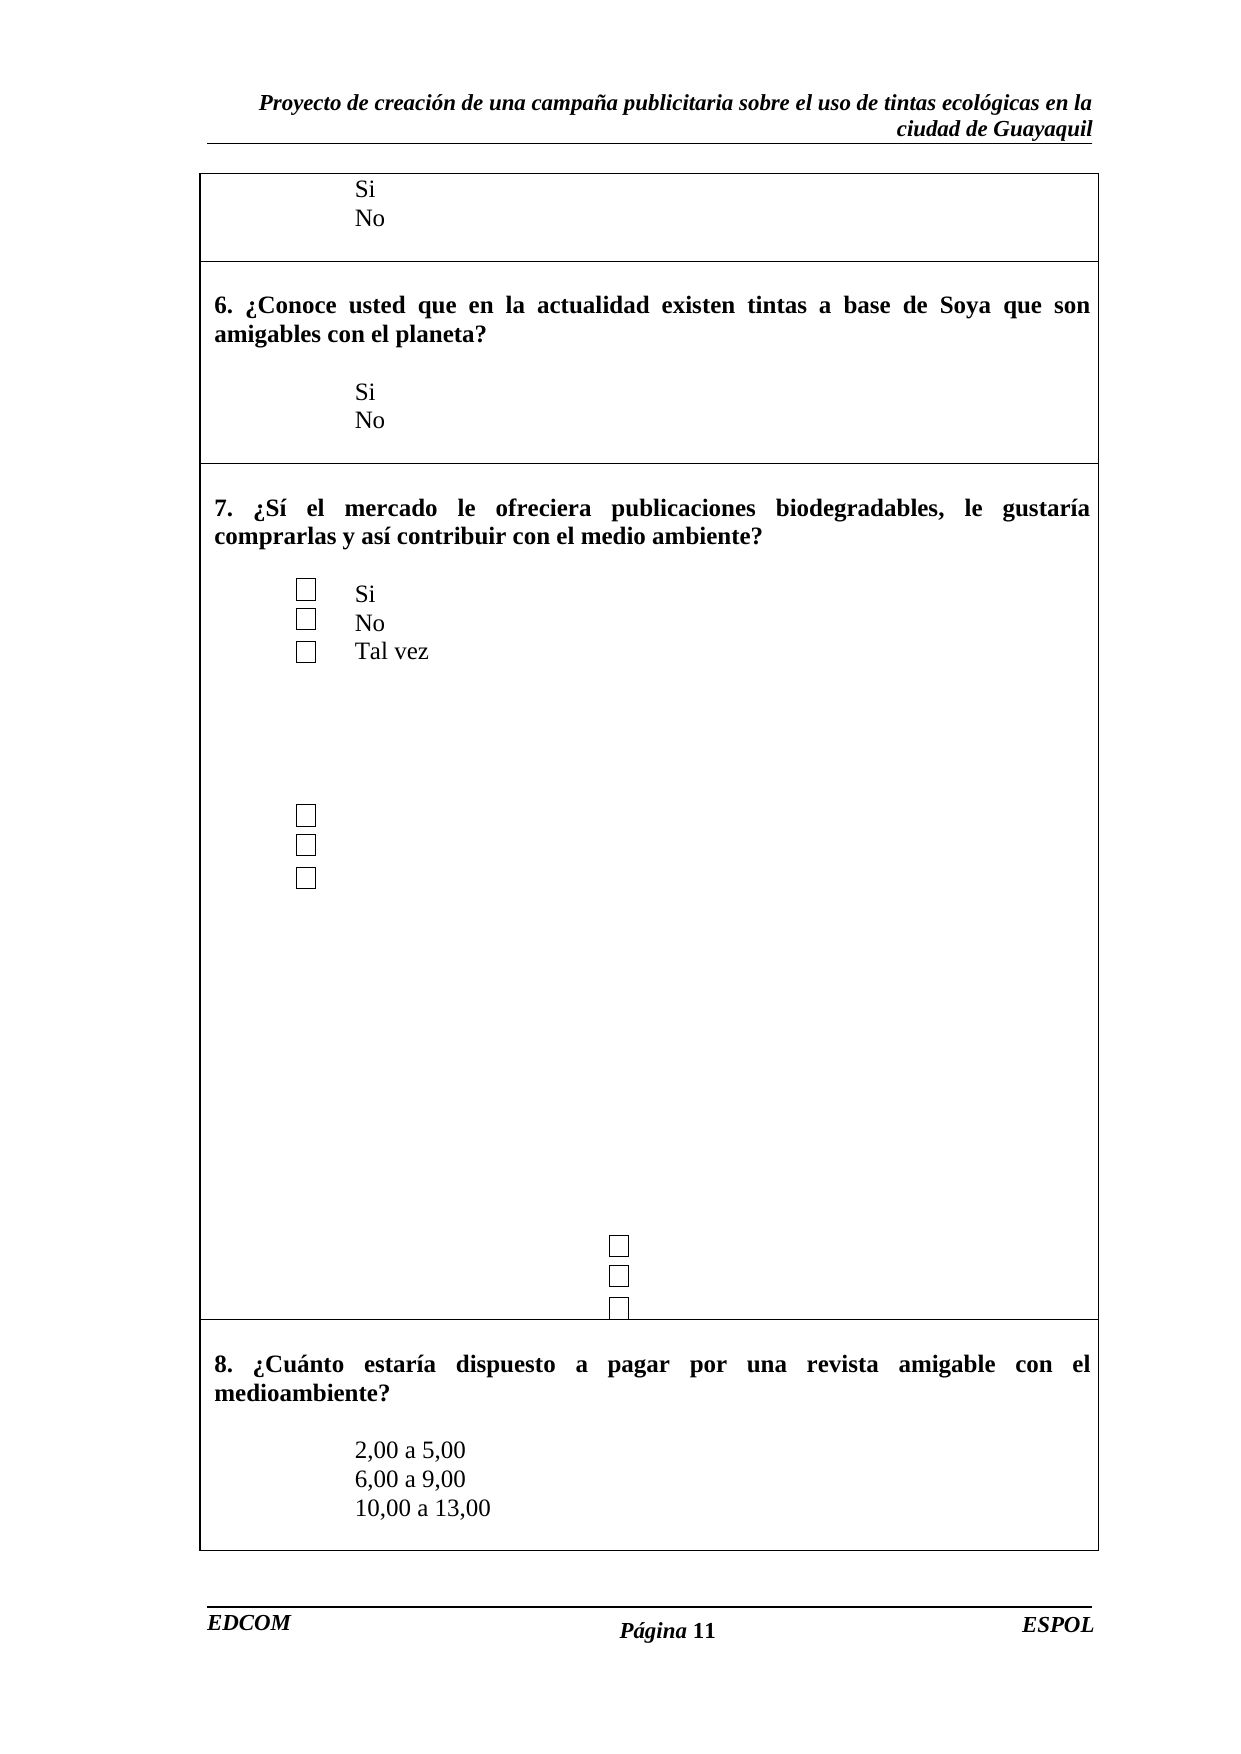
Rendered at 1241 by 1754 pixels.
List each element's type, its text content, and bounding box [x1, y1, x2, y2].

table_cell 8. ¿Cuánto estaría dispuesto a pagar por una revista amigable con el medioambiente? 2,00 a 5,00 6,00 a 9,00 10,00 a 13,00 [201, 1320, 1098, 1550]
table_cell 7. ¿Sí el mercado le ofreciera publicaciones biodegradables, le gustaría comprarlas y así contribuir con el medio ambiente? Si No Tal vez [201, 464, 1098, 1319]
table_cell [201, 174, 1098, 261]
table_cell 6. ¿Conoce usted que en la actualidad existen tintas a base de Soya que son amigables con el planeta? Si No [201, 262, 1098, 463]
